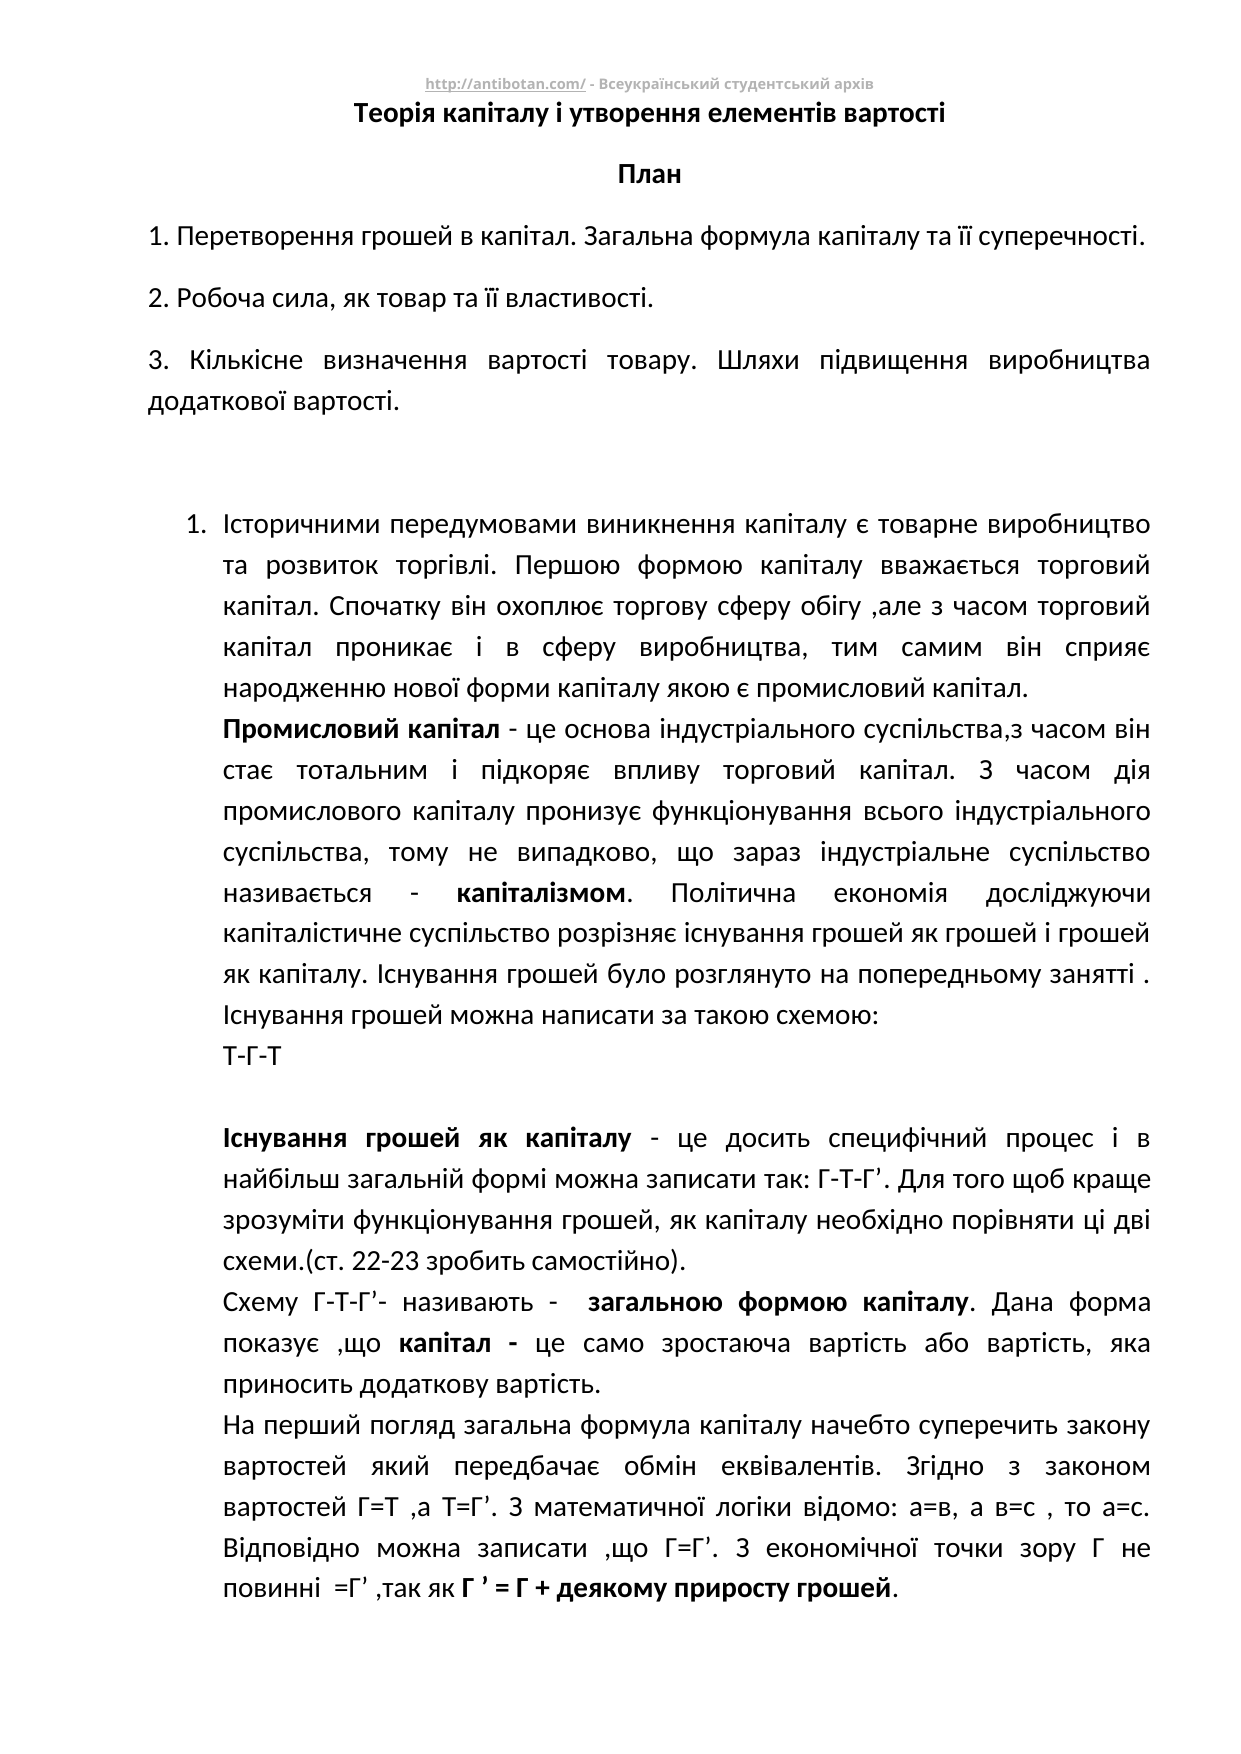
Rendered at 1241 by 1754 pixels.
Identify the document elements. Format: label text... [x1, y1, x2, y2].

text 2. Робоча сила, як товар та її властивості. [148, 279, 1152, 314]
text 3. Кількісне визначення вартості товару. Шляхи підвищення виробництва додаткової вартості. [148, 341, 1152, 417]
text План [148, 155, 1152, 191]
list Схему Г-Т-Г’- називають - загальною формою капіталу. Дана форма показує ,що капітал - це само зростаюча вартість або вартість, яка приносить додаткову вартість. [223, 1283, 1152, 1401]
list Історичними передумовами виникнення капіталу є товарне виробництво та розвиток торгівлі. Першою формою капіталу вважається торговий капітал. Спочатку він охоплює торгову сферу обігу ,але з часом торговий капітал проникає і в сферу виробництва, тим самим він сприяє народженню нової форми капіталу якою є промисловий капітал. [185, 505, 1152, 704]
text 1. Перетворення грошей в капітал. Загальна формула капіталу та її суперечності. [148, 217, 1152, 253]
list Т-Г-Т [223, 1037, 1152, 1073]
text Теорія капіталу і утворення елементів вартості [148, 94, 1152, 129]
list На перший погляд загальна формула капіталу начебто суперечить закону вартостей який передбачає обмін еквівалентів. Згідно з законом вартостей Г=Т ,а Т=Г’. З математичної логіки відомо: а=в, а в=с , то а=с. Відповідно можна записати ,що Г=Г’. З економічної точки зору Г не повинні =Г’ ,так як Г ’ = Г + деякому приросту грошей. [223, 1406, 1152, 1605]
list Існування грошей як капіталу - це досить специфічний процес і в найбільш загальній формі можна записати так: Г-Т-Г’. Для того щоб краще зрозуміти функціонування грошей, як капіталу необхідно порівняти ці дві схеми.(ст. 22-23 зробить самостійно). [223, 1119, 1152, 1278]
list Промисловий капітал - це основа індустріального суспільства,з часом він стає тотальним і підкоряє впливу торговий капітал. З часом дія промислового капіталу пронизує функціонування всього індустріального суспільства, тому не випадково, що зараз індустріальне суспільство називається - капіталізмом. Політична економія досліджуючи капіталістичне суспільство розрізняє існування грошей як грошей і грошей як капіталу. Існування грошей було розглянуто на попередньому занятті . Існування грошей можна написати за такою схемою: [223, 710, 1152, 1032]
